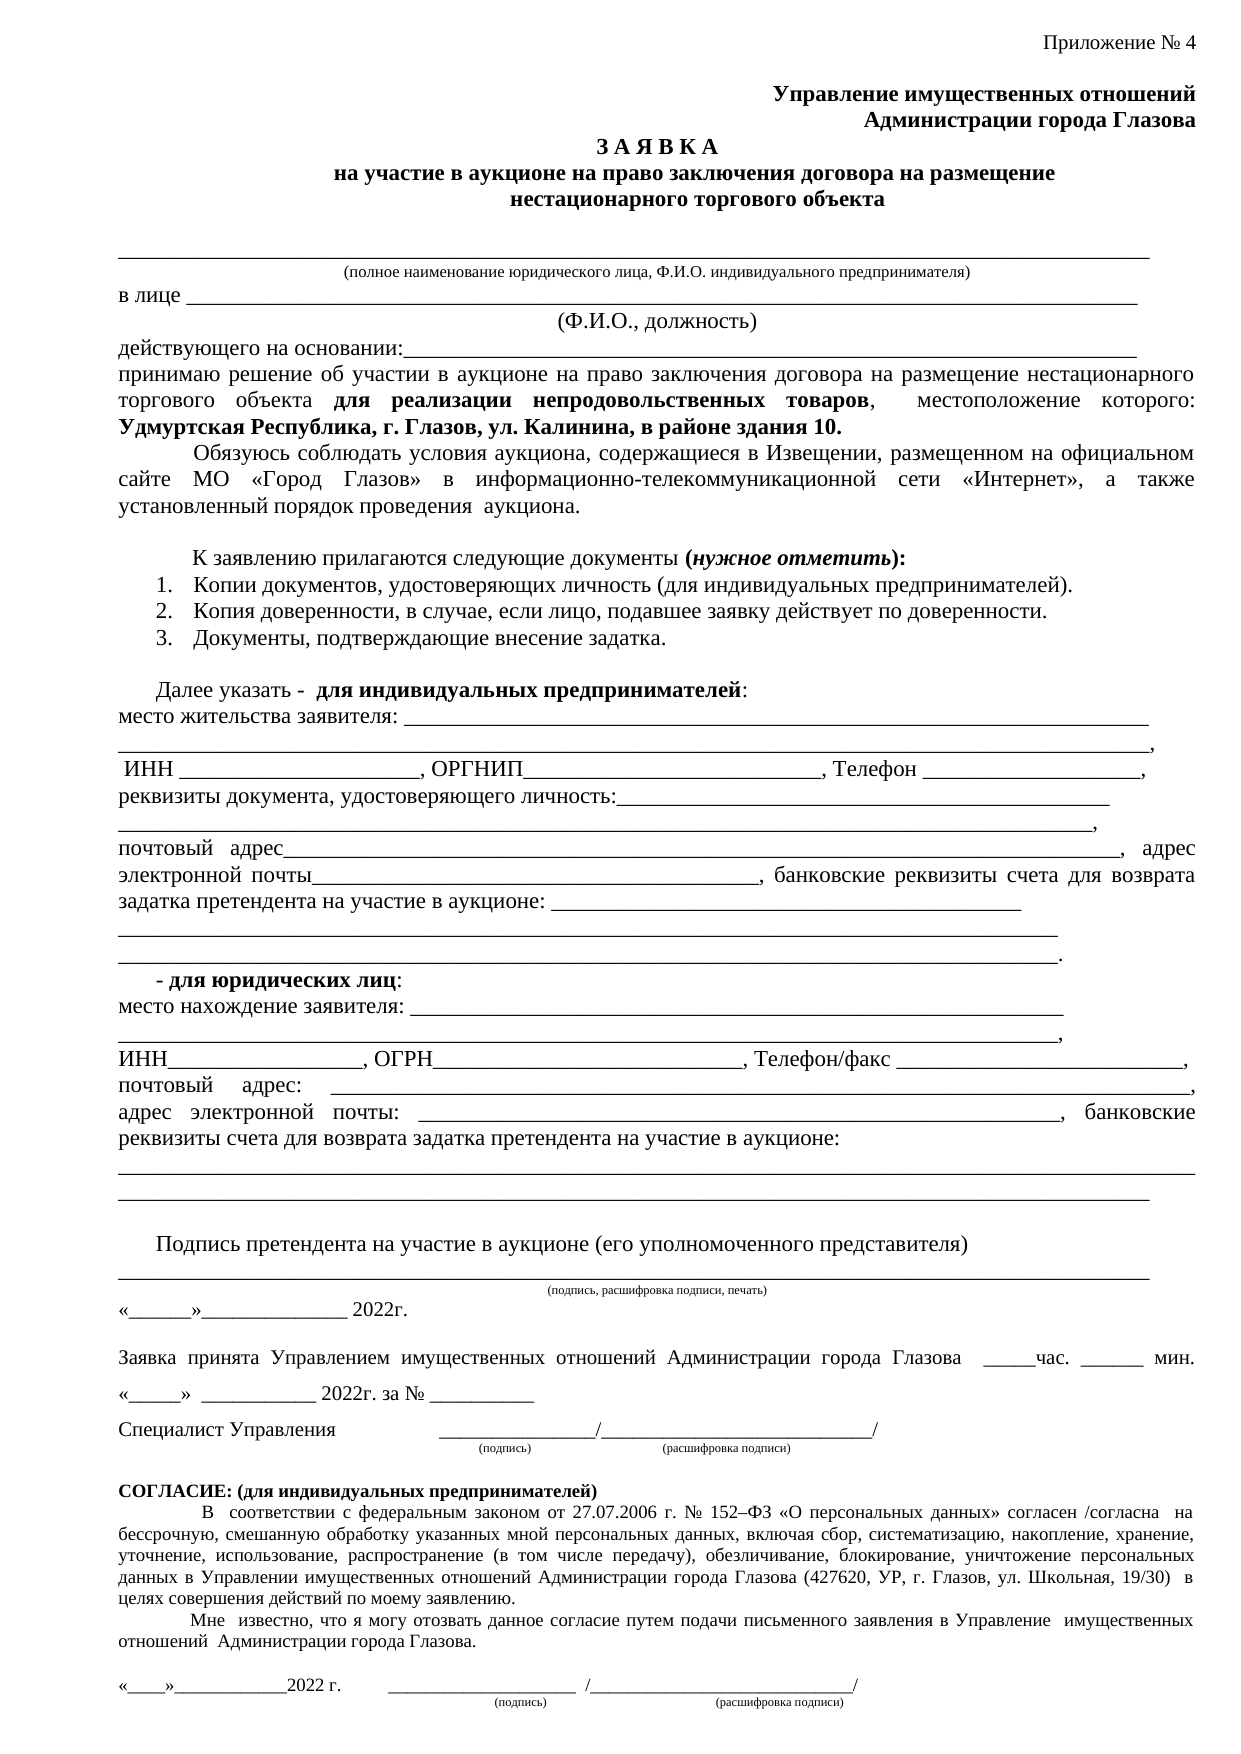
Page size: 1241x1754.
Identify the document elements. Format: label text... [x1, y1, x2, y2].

text Мне известно, что я могу отозвать данное согласие путем подачи письменного заявления в Управление имущественных отношений Администрации города Глазова. [118, 1609, 1196, 1652]
subtitle З А Я В К А [118, 133, 1196, 159]
text - для юридических лиц: [118, 966, 1196, 992]
subtitle Управление имущественных отношений Администрации города Глазова [643, 80, 1196, 133]
text место жительства заявителя: _________________________________________________________________ [118, 703, 1196, 729]
text почтовый адрес: ___________________________________________________________________________, адрес электронной почты: ________________________________________________________, банковские реквизиты счета для возврата задатка претендента на участие в аукционе: [118, 1072, 1196, 1151]
list Копия доверенности, в случае, если лицо, подавшее заявку действует по доверенности. [156, 597, 1196, 623]
text (подпись) (расшифровка подписи) [118, 1441, 1196, 1455]
text К заявлению прилагаются следующие документы (нужное отметить): [118, 544, 1196, 571]
text (подпись, расшифровка подписи, печать) [118, 1282, 1196, 1297]
text место нахождение заявителя: _________________________________________________________ [118, 992, 1196, 1019]
text __________________________________________________________________________________, [118, 1019, 1196, 1045]
text СОГЛАСИЕ: (для индивидуальных предпринимателей) [118, 1479, 1196, 1501]
text _____________________________________________________________________________________, почтовый адрес_________________________________________________________________________, адрес электронной почты_______________________________________, банковские реквизиты счета для возврата задатка претендента на участие в аукционе: _________________________________________ [118, 808, 1196, 913]
text __________________________________________________________________________________. [118, 940, 1196, 966]
text Приложение № 4 [118, 29, 1196, 54]
text __________________________________________________________________________________________, [118, 729, 1196, 755]
text действующего на основании:________________________________________________________________ [118, 334, 1196, 360]
text __________________________________________________________________________________________ [118, 1177, 1196, 1203]
text Далее указать - для индивидуальных предпринимателей: [118, 676, 1196, 703]
list Копии документов, удостоверяющих личность (для индивидуальных предпринимателей). [156, 571, 1196, 597]
text Специалист Управления _______________/__________________________/ [118, 1417, 1196, 1441]
text __________________________________________________________________________________ [118, 913, 1196, 940]
text нестационарного торгового объекта [118, 185, 1196, 212]
text __________________________________________________________________________________________ [118, 235, 1196, 262]
text в лице ___________________________________________________________________________________ [118, 281, 1196, 307]
text (подпись) (расшифровка подписи) [118, 1695, 1196, 1709]
text (Ф.И.О., должность) [118, 307, 1196, 334]
text «______»______________ 2022г. [118, 1297, 1196, 1321]
list Документы, подтверждающие внесение задатка. [156, 623, 1196, 650]
text на участие в аукционе на право заключения договора на размещение [118, 159, 1196, 185]
text ИНН_________________, ОГРН___________________________, Телефон/факс _________________________, [118, 1045, 1196, 1072]
text ______________________________________________________________________________________________ [118, 1151, 1196, 1177]
text принимаю решение об участии в аукционе на право заключения договора на размещение нестационарного торгового объекта для реализации непродовольственных товаров, местоположение которого: Удмуртская Республика, г. Глазов, ул. Калинина, в районе здания 10. [118, 360, 1196, 439]
text __________________________________________________________________________________________ [118, 1256, 1196, 1282]
text Подпись претендента на участие в аукционе (его уполномоченного представителя) [156, 1230, 1196, 1256]
text (полное наименование юридического лица, Ф.И.О. индивидуального предпринимателя) [118, 262, 1196, 281]
text «____»____________2022 г. ____________________ /____________________________/ [118, 1673, 1196, 1695]
text Обязуюсь соблюдать условия аукциона, содержащиеся в Извещении, размещенном на официальном сайте МО «Город Глазов» в информационно-телекоммуникационной сети «Интернет», а также установленный порядок проведения аукциона. [118, 439, 1196, 518]
text реквизиты документа, удостоверяющего личность:___________________________________________ [118, 782, 1196, 808]
text ИНН _____________________, ОРГНИП__________________________, Телефон ___________________, [118, 755, 1196, 782]
text Заявка принята Управлением имущественных отношений Администрации города Глазова _____час. ______ мин. «_____» ___________ 2022г. за № __________ [118, 1345, 1196, 1405]
text В соответствии с федеральным законом от 27.07.2006 г. № 152–ФЗ «О персональных данных» согласен /согласна на бессрочную, смешанную обработку указанных мной персональных данных, включая сбор, систематизацию, накопление, хранение, уточнение, использование, распространение (в том числе передачу), обезличивание, блокирование, уничтожение персональных данных в Управлении имущественных отношений Администрации города Глазова (427620, УР, г. Глазов, ул. Школьная, 19/30) в целях совершения действий по моему заявлению. [118, 1501, 1196, 1609]
